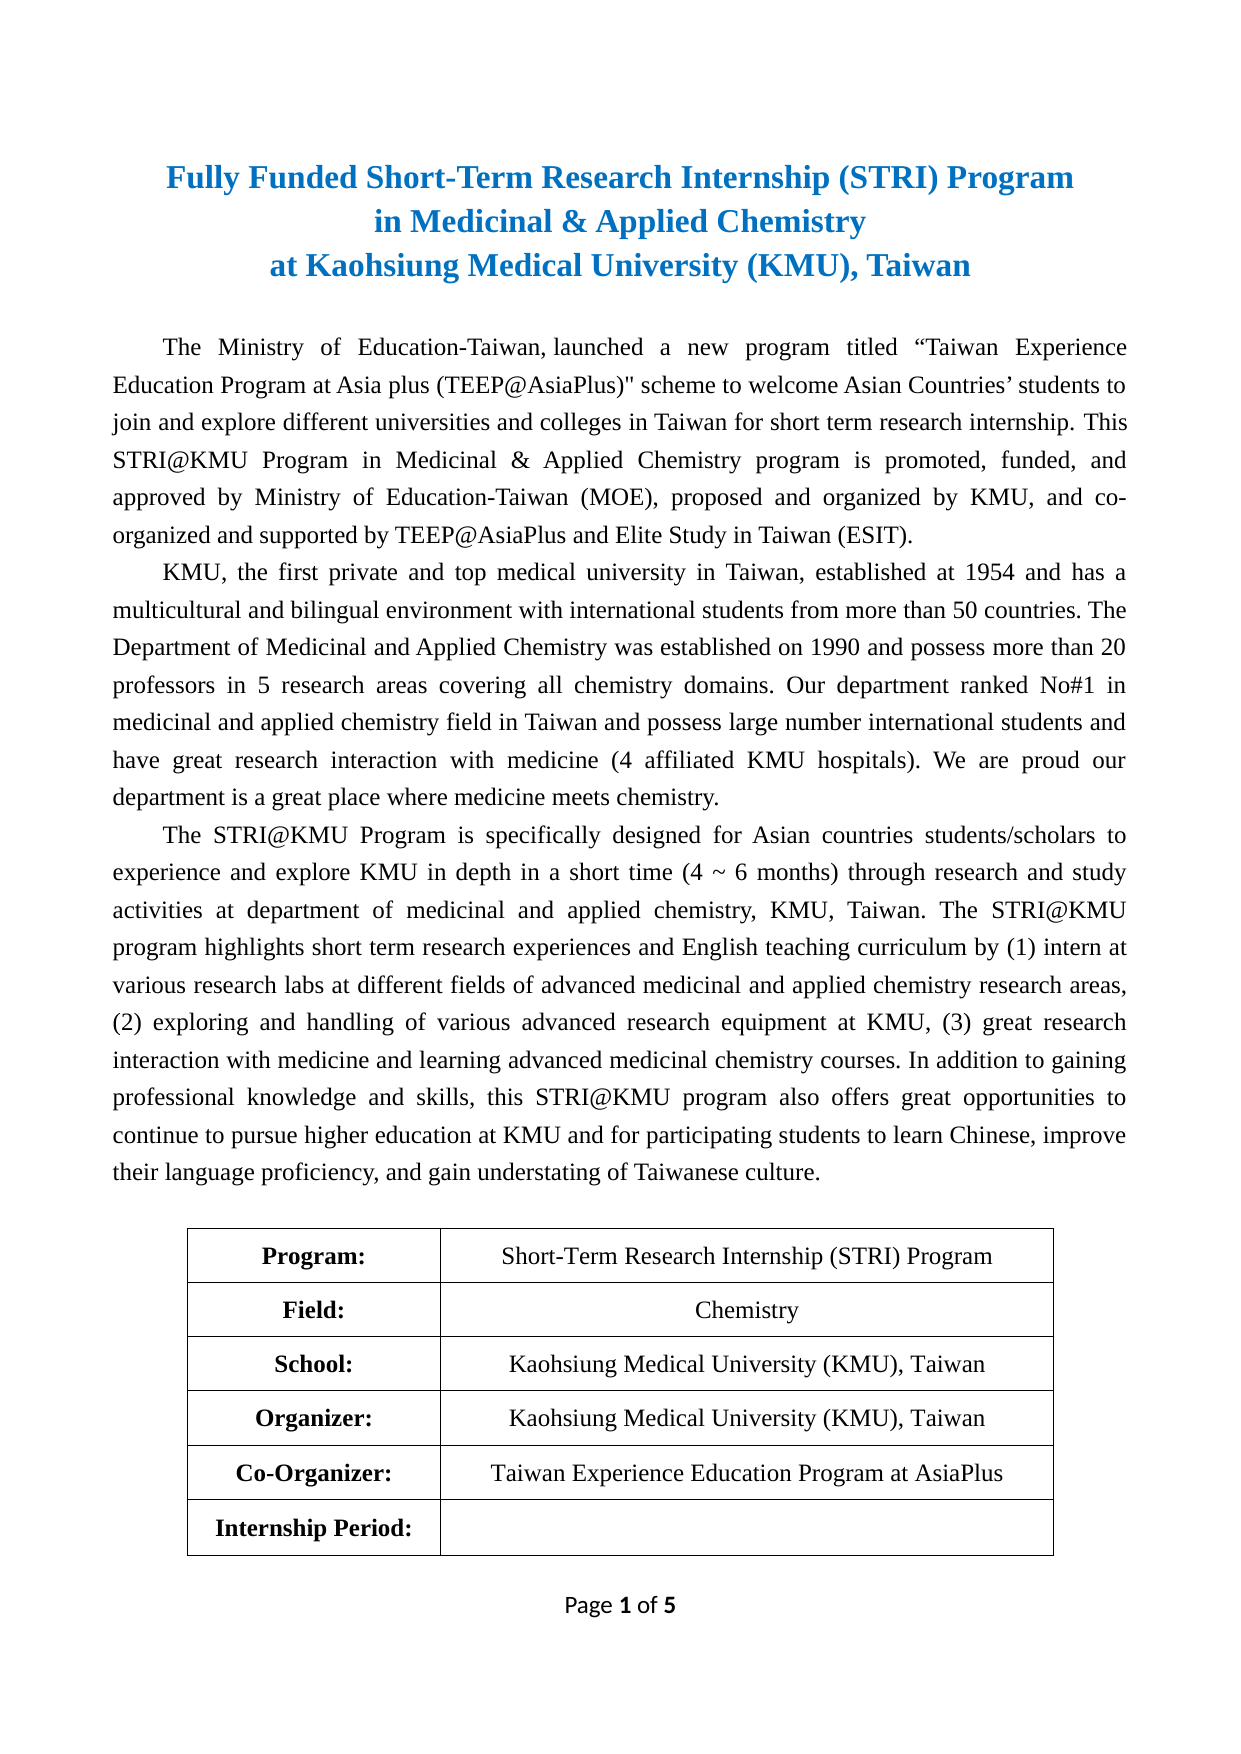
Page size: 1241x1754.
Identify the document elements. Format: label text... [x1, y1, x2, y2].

table_cell Taiwan Experience Education Program at AsiaPlus [441, 1446, 1053, 1499]
text The STRI@KMU Program is specifically designed for Asian countries students/scholars to experience and explore KMU in depth in a short time (4 ~ 6 months) through research and study activities at department of medicinal and applied chemistry, KMU, Taiwan. The STRI@KMU program highlights short term research experiences and English teaching curriculum by (1) intern at various research labs at different fields of advanced medicinal and applied chemistry research areas, (2) exploring and handling of various advanced research equipment at KMU, (3) great research interaction with medicine and learning advanced medicinal chemistry courses. In addition to gaining professional knowledge and skills, this STRI@KMU program also offers great opportunities to continue to pursue higher education at KMU and for participating students to learn Chinese, improve their language proficiency, and gain understating of Taiwanese culture. [112, 815, 1128, 982]
text The STRI@KMU Program is specifically designed for Asian countries students/scholars to experience and explore KMU in depth in a short time (4 ~ 6 months) through research and study activities at department of medicinal and applied chemistry, KMU, Taiwan. The STRI@KMU program highlights short term research experiences and English teaching curriculum by (1) intern at various research labs at different fields of advanced medicinal and applied chemistry research areas, (2) exploring and handling of various advanced research equipment at KMU, (3) great research interaction with medicine and learning advanced medicinal chemistry courses. In addition to gaining professional knowledge and skills, this STRI@KMU program also offers great opportunities to continue to pursue higher education at KMU and for participating students to learn Chinese, improve their language proficiency, and gain understating of Taiwanese culture. [112, 983, 1128, 1190]
table_cell Internship Period: [188, 1500, 440, 1555]
table_cell Kaohsiung Medical University (KMU), Taiwan [441, 1391, 1053, 1444]
text in Medicinal & Applied Chemistry [112, 201, 1128, 240]
table_cell School: [188, 1337, 440, 1390]
text The Ministry of Education-Taiwan, launched a new program titled “Taiwan Experience Education Program at Asia plus (TEEP@AsiaPlus)" scheme to welcome Asian Countries’ students to join and explore different universities and colleges in Taiwan for short term research internship. This STRI@KMU Program in Medicinal & Applied Chemistry program is promoted, funded, and approved by Ministry of Education-Taiwan (MOE), proposed and organized by KMU, and co-organized and supported by TEEP@AsiaPlus and Elite Study in Taiwan (ESIT). [112, 435, 1128, 553]
table_cell Organizer: [188, 1391, 440, 1444]
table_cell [441, 1500, 1053, 1555]
text Fully Funded Short-Term Research Internship (STRI) Program [112, 157, 1128, 196]
text at Kaohsiung Medical University (KMU), Taiwan [112, 245, 1128, 284]
table_cell Co-Organizer: [188, 1446, 440, 1499]
table_cell Kaohsiung Medical University (KMU), Taiwan [441, 1337, 1053, 1390]
table_cell Field: [188, 1283, 440, 1336]
text The Ministry of Education-Taiwan, launched a new program titled “Taiwan Experience Education Program at Asia plus (TEEP@AsiaPlus)" scheme to welcome Asian Countries’ students to join and explore different universities and colleges in Taiwan for short term research internship. This STRI@KMU Program in Medicinal & Applied Chemistry program is promoted, funded, and approved by Ministry of Education-Taiwan (MOE), proposed and organized by KMU, and co-organized and supported by TEEP@AsiaPlus and Elite Study in Taiwan (ESIT). [112, 328, 1128, 434]
text KMU, the first private and top medical university in Taiwan, established at 1954 and has a multicultural and bilingual environment with international students from more than 50 countries. The Department of Medicinal and Applied Chemistry was established on 1990 and possess more than 20 professors in 5 research areas covering all chemistry domains. Our department ranked No#1 in medicinal and applied chemistry field in Taiwan and possess large number international students and have great research interaction with medicine (4 affiliated KMU hospitals). We are proud our department is a great place where medicine meets chemistry. [112, 768, 1128, 815]
text KMU, the first private and top medical university in Taiwan, established at 1954 and has a multicultural and bilingual environment with international students from more than 50 countries. The Department of Medicinal and Applied Chemistry was established on 1990 and possess more than 20 professors in 5 research areas covering all chemistry domains. Our department ranked No#1 in medicinal and applied chemistry field in Taiwan and possess large number international students and have great research interaction with medicine (4 affiliated KMU hospitals). We are proud our department is a great place where medicine meets chemistry. [112, 553, 1128, 767]
table_header Program: [188, 1229, 440, 1282]
table_cell Chemistry [441, 1283, 1053, 1336]
table_header Short-Term Research Internship (STRI) Program [441, 1229, 1053, 1282]
